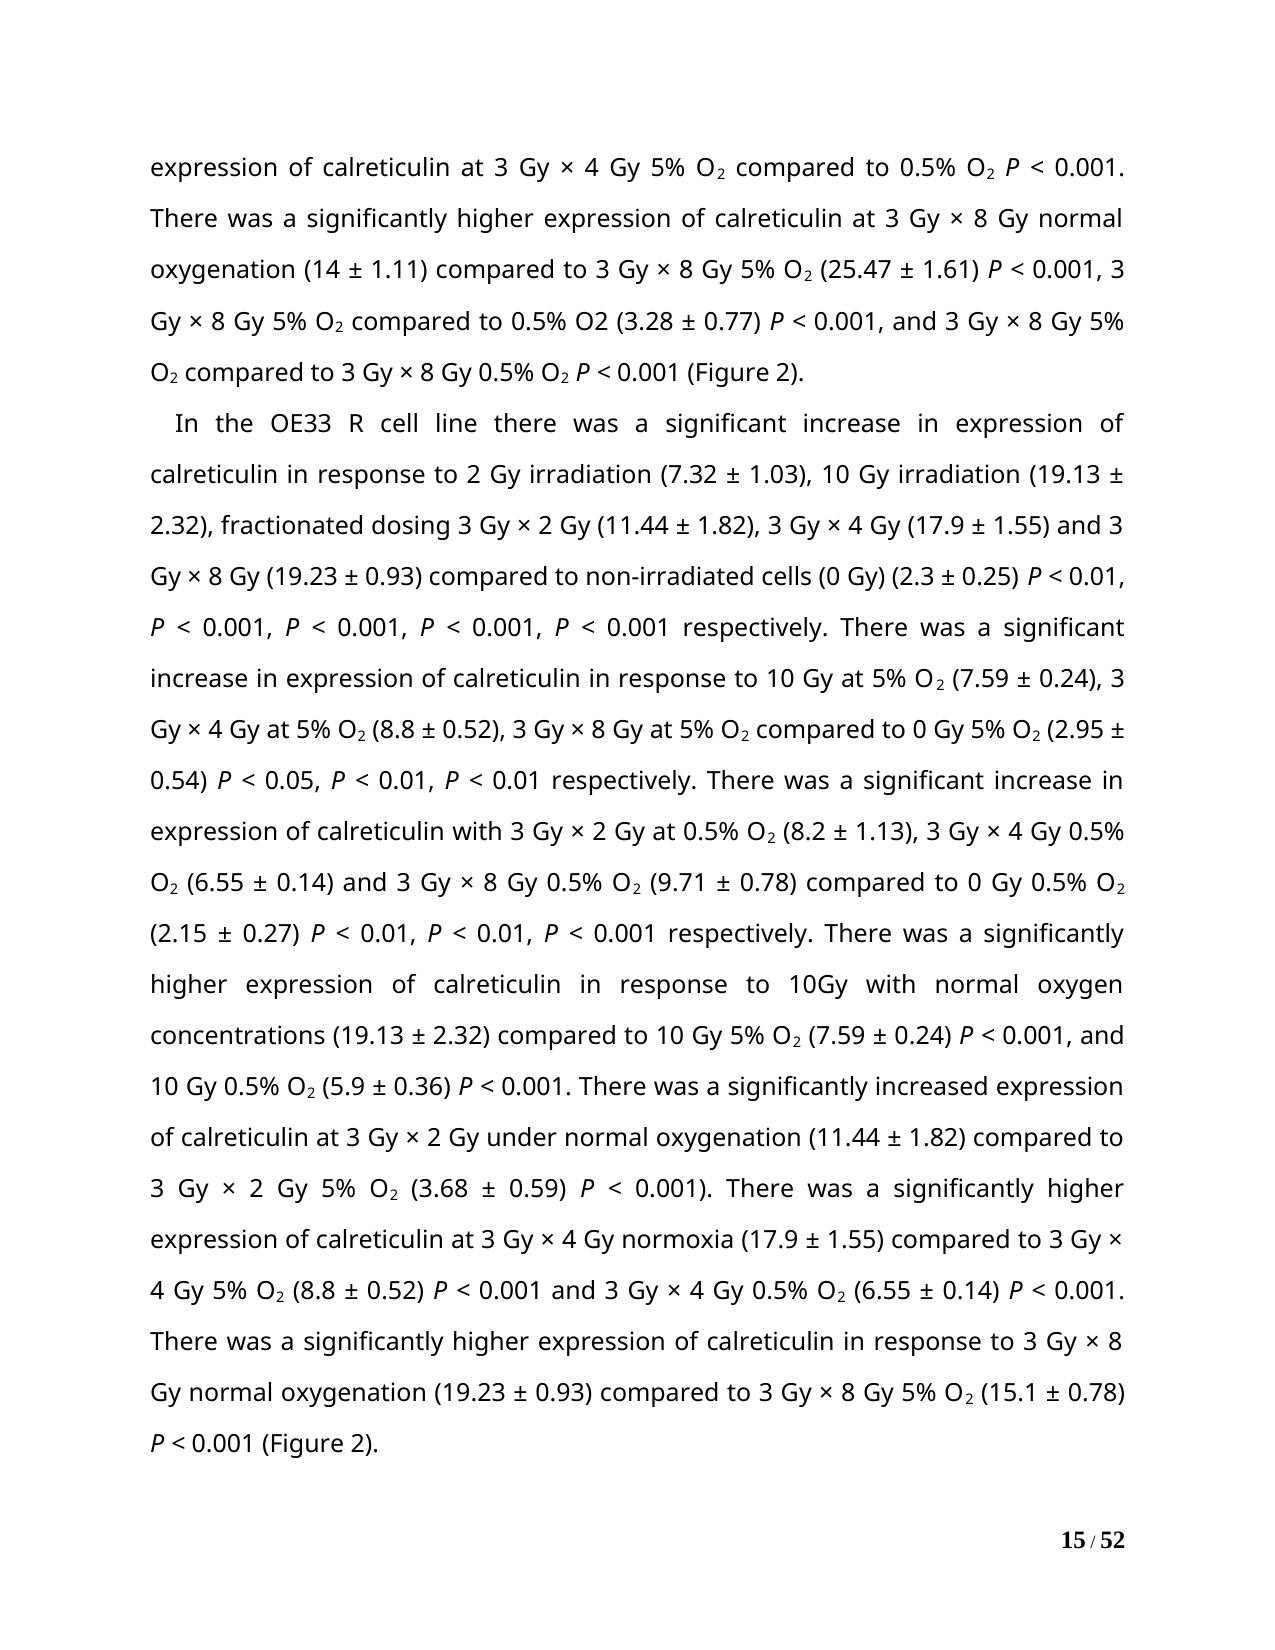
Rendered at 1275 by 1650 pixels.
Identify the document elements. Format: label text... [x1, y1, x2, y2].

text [150, 150, 1125, 388]
text In the OE33 R cell line there was a significant increase in expression of calreticulin in response to 2 Gy irradiation (7.32 ± 1.03), 10 Gy irradiation (19.13 ± 2.32), fractionated dosing 3 Gy × 2 Gy (11.44 ± 1.82), 3 Gy × 4 Gy (17.9 ± 1.55) and 3 Gy × 8 Gy (19.23 ± 0.93) compared to non-irradiated cells (0 Gy) (2.3 ± 0.25) P < 0.01, P < 0.001, P < 0.001, P < 0.001, P < 0.001 respectively. There was a significant increase in expression of calreticulin in response to 10 Gy at 5% O2 (7.59 ± 0.24), 3 Gy × 4 Gy at 5% O2 (8.8 ± 0.52), 3 Gy × 8 Gy at 5% O2 compared to 0 Gy 5% O2 (2.95 ± 0.54) P < 0.05, P < 0.01, P < 0.01 respectively. There was a significant increase in expression of calreticulin with 3 Gy × 2 Gy at 0.5% O2 (8.2 ± 1.13), 3 Gy × 4 Gy 0.5% O2 (6.55 ± 0.14) and 3 Gy × 8 Gy 0.5% O2 (9.71 ± 0.78) compared to 0 Gy 0.5% O2 (2.15 ± 0.27) P < 0.01, P < 0.01, P < 0.001 respectively. There was a significantly higher expression of calreticulin in response to 10Gy with normal oxygen concentrations (19.13 ± 2.32) compared to 10 Gy 5% O2 (7.59 ± 0.24) P < 0.001, and 10 Gy 0.5% O2 (5.9 ± 0.36) P < 0.001. There was a significantly increased expression of calreticulin at 3 Gy × 2 Gy under normal oxygenation (11.44 ± 1.82) compared to 3 Gy × 2 Gy 5% O2 (3.68 ± 0.59) P < 0.001). There was a significantly higher expression of calreticulin at 3 Gy × 4 Gy normoxia (17.9 ± 1.55) compared to 3 Gy × 4 Gy 5% O2 (8.8 ± 0.52) P < 0.001 and 3 Gy × 4 Gy 0.5% O2 (6.55 ± 0.14) P < 0.001. There was a significantly higher expression of calreticulin in response to 3 Gy × 8 Gy normal oxygenation (19.23 ± 0.93) compared to 3 Gy × 8 Gy 5% O2 (15.1 ± 0.78) P < 0.001 (Figure 2). [150, 405, 1125, 1460]
